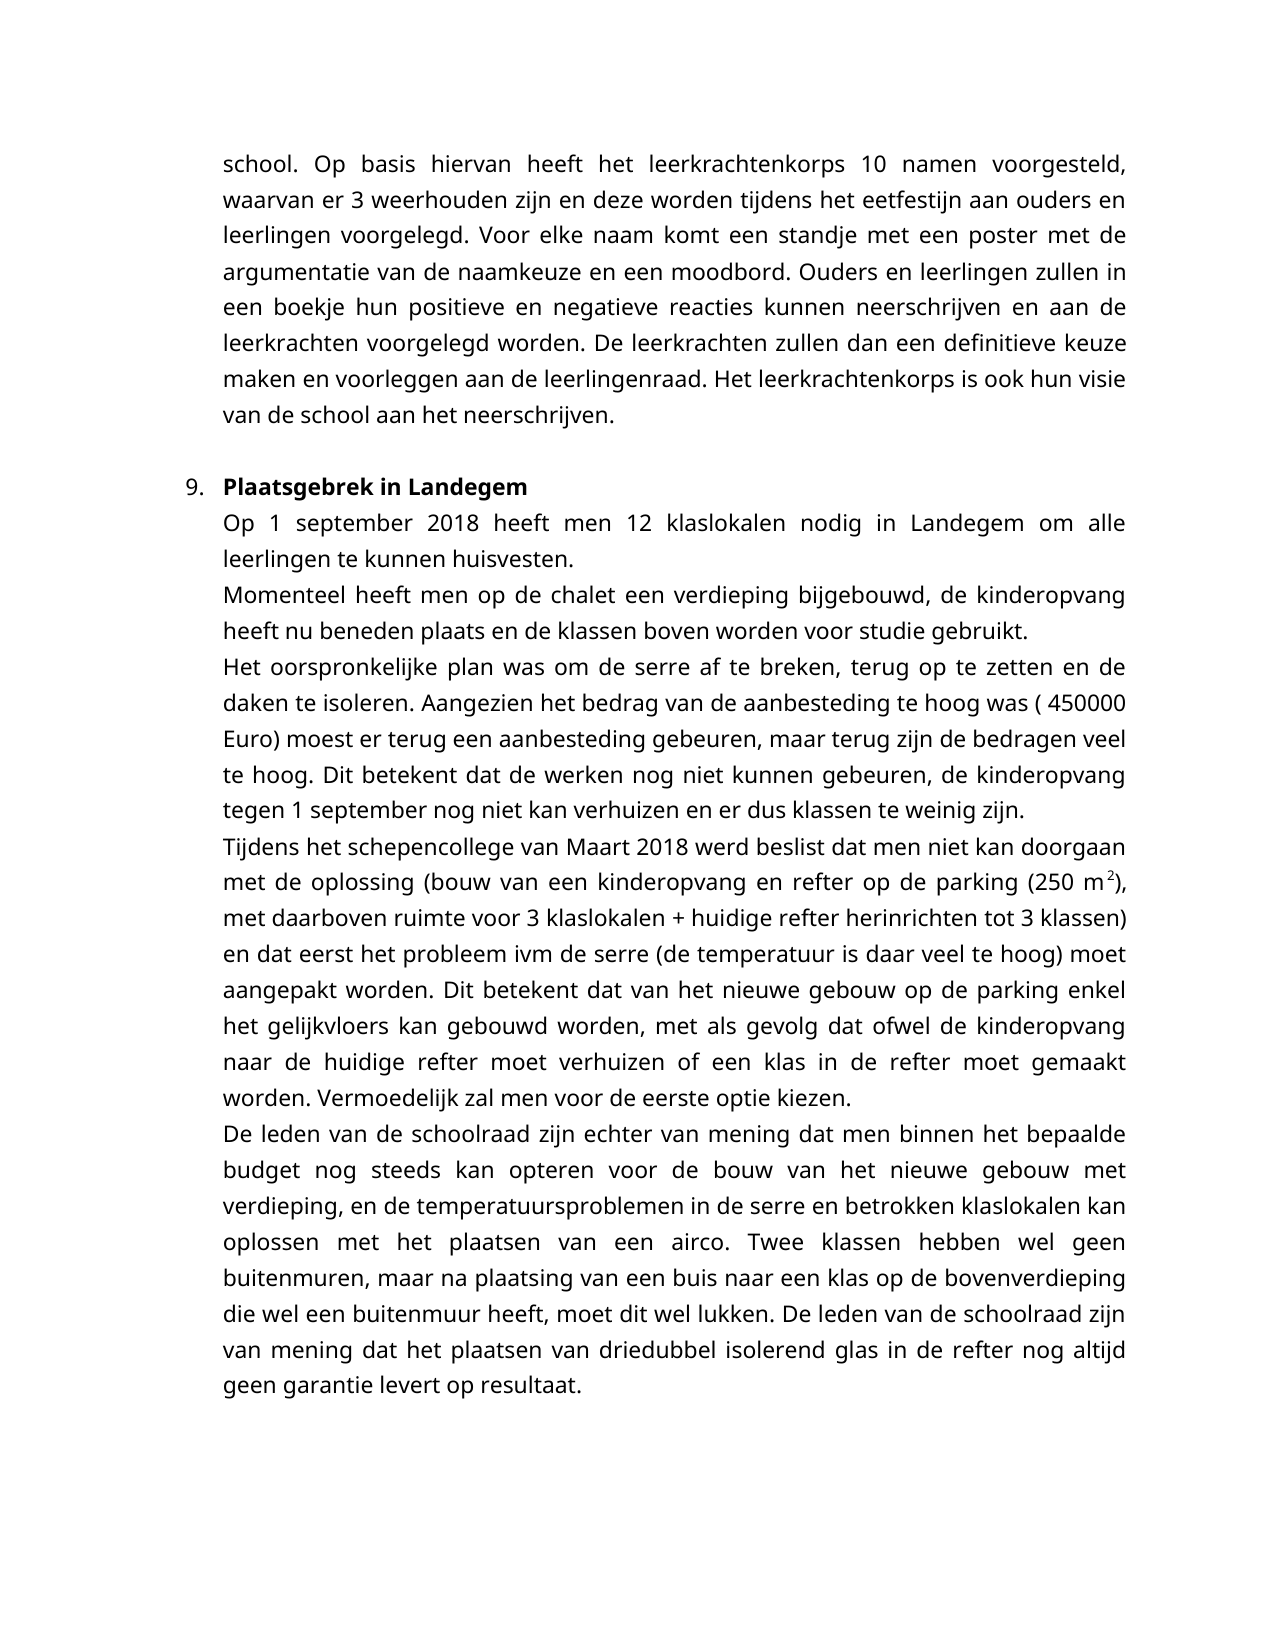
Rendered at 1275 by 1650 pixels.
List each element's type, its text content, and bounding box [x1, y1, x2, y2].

list Plaatsgebrek in Landegem [185, 471, 1127, 502]
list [223, 148, 1127, 430]
list Tijdens het schepencollege van Maart 2018 werd beslist dat men niet kan doorgaan met de oplossing (bouw van een kinderopvang en refter op de parking (250 m2), met daarboven ruimte voor 3 klaslokalen + huidige refter herinrichten tot 3 klassen) en dat eerst het probleem ivm de serre (de temperatuur is daar veel te hoog) moet aangepakt worden. Dit betekent dat van het nieuwe gebouw op de parking enkel het gelijkvloers kan gebouwd worden, met als gevolg dat ofwel de kinderopvang naar de huidige refter moet verhuizen of een klas in de refter moet gemaakt worden. Vermoedelijk zal men voor de eerste optie kiezen. [223, 830, 1127, 1113]
list Momenteel heeft men op de chalet een verdieping bijgebouwd, de kinderopvang heeft nu beneden plaats en de klassen boven worden voor studie gebruikt. [223, 579, 1127, 646]
list De leden van de schoolraad zijn echter van mening dat men binnen het bepaalde budget nog steeds kan opteren voor de bouw van het nieuwe gebouw met verdieping, en de temperatuursproblemen in de serre en betrokken klaslokalen kan oplossen met het plaatsen van een airco. Twee klassen hebben wel geen buitenmuren, maar na plaatsing van een buis naar een klas op de bovenverdieping die wel een buitenmuur heeft, moet dit wel lukken. De leden van de schoolraad zijn van mening dat het plaatsen van driedubbel isolerend glas in de refter nog altijd geen garantie levert op resultaat. [223, 1118, 1127, 1401]
list Op 1 september 2018 heeft men 12 klaslokalen nodig in Landegem om alle leerlingen te kunnen huisvesten. [223, 507, 1127, 574]
list Het oorspronkelijke plan was om de serre af te breken, terug op te zetten en de daken te isoleren. Aangezien het bedrag van de aanbesteding te hoog was ( 450000 Euro) moest er terug een aanbesteding gebeuren, maar terug zijn de bedragen veel te hoog. Dit betekent dat de werken nog niet kunnen gebeuren, de kinderopvang tegen 1 september nog niet kan verhuizen en er dus klassen te weinig zijn. [223, 651, 1127, 826]
